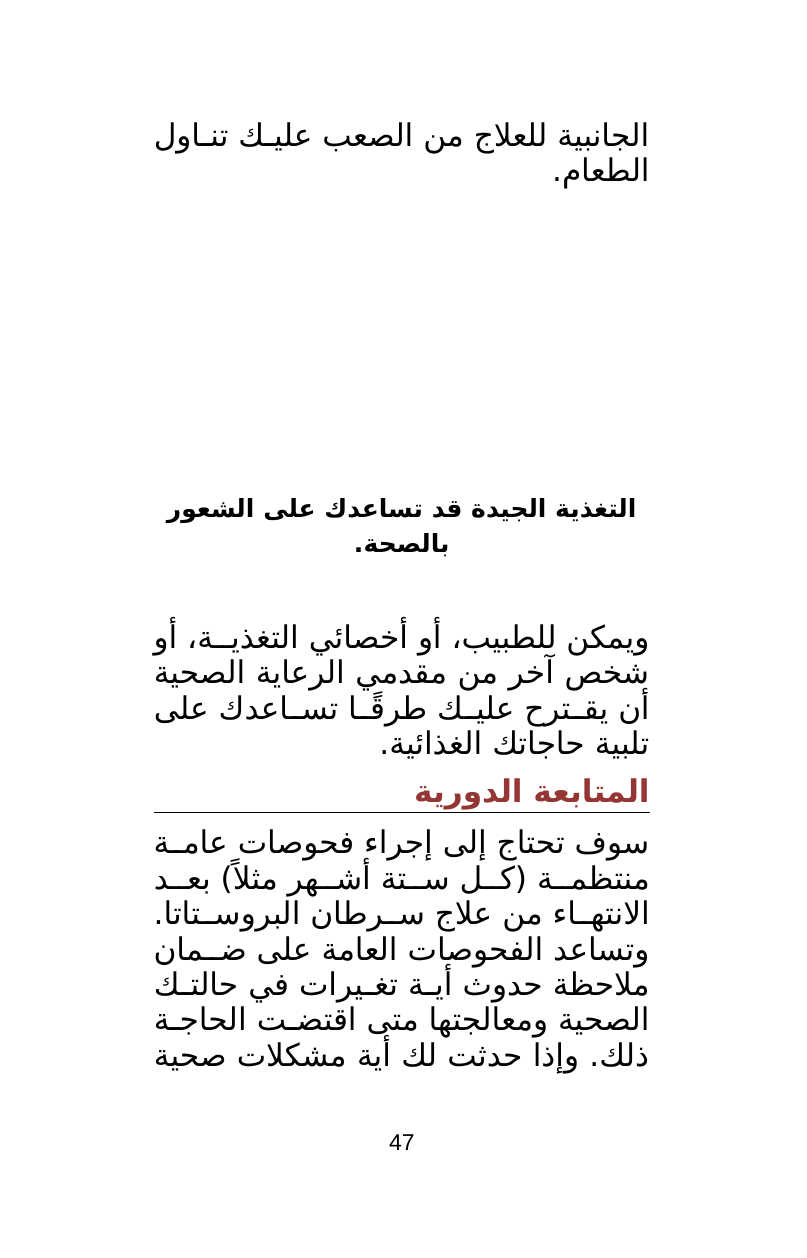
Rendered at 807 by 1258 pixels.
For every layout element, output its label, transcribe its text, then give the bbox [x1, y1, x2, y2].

text المتابعة الدورية [153, 774, 650, 813]
text ويمكن للطبيب، أو أخصائي التغذية، أو شخص آخر من مقدمي الرعاية الصحية أن يقترح عليك طرقًا تساعدك على تلبية حاجاتك الغذائية. [153, 620, 650, 762]
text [153, 825, 650, 1073]
text التغذية الجيدة قد تساعدك على الشعور بالصحة. [153, 489, 650, 560]
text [153, 118, 650, 189]
